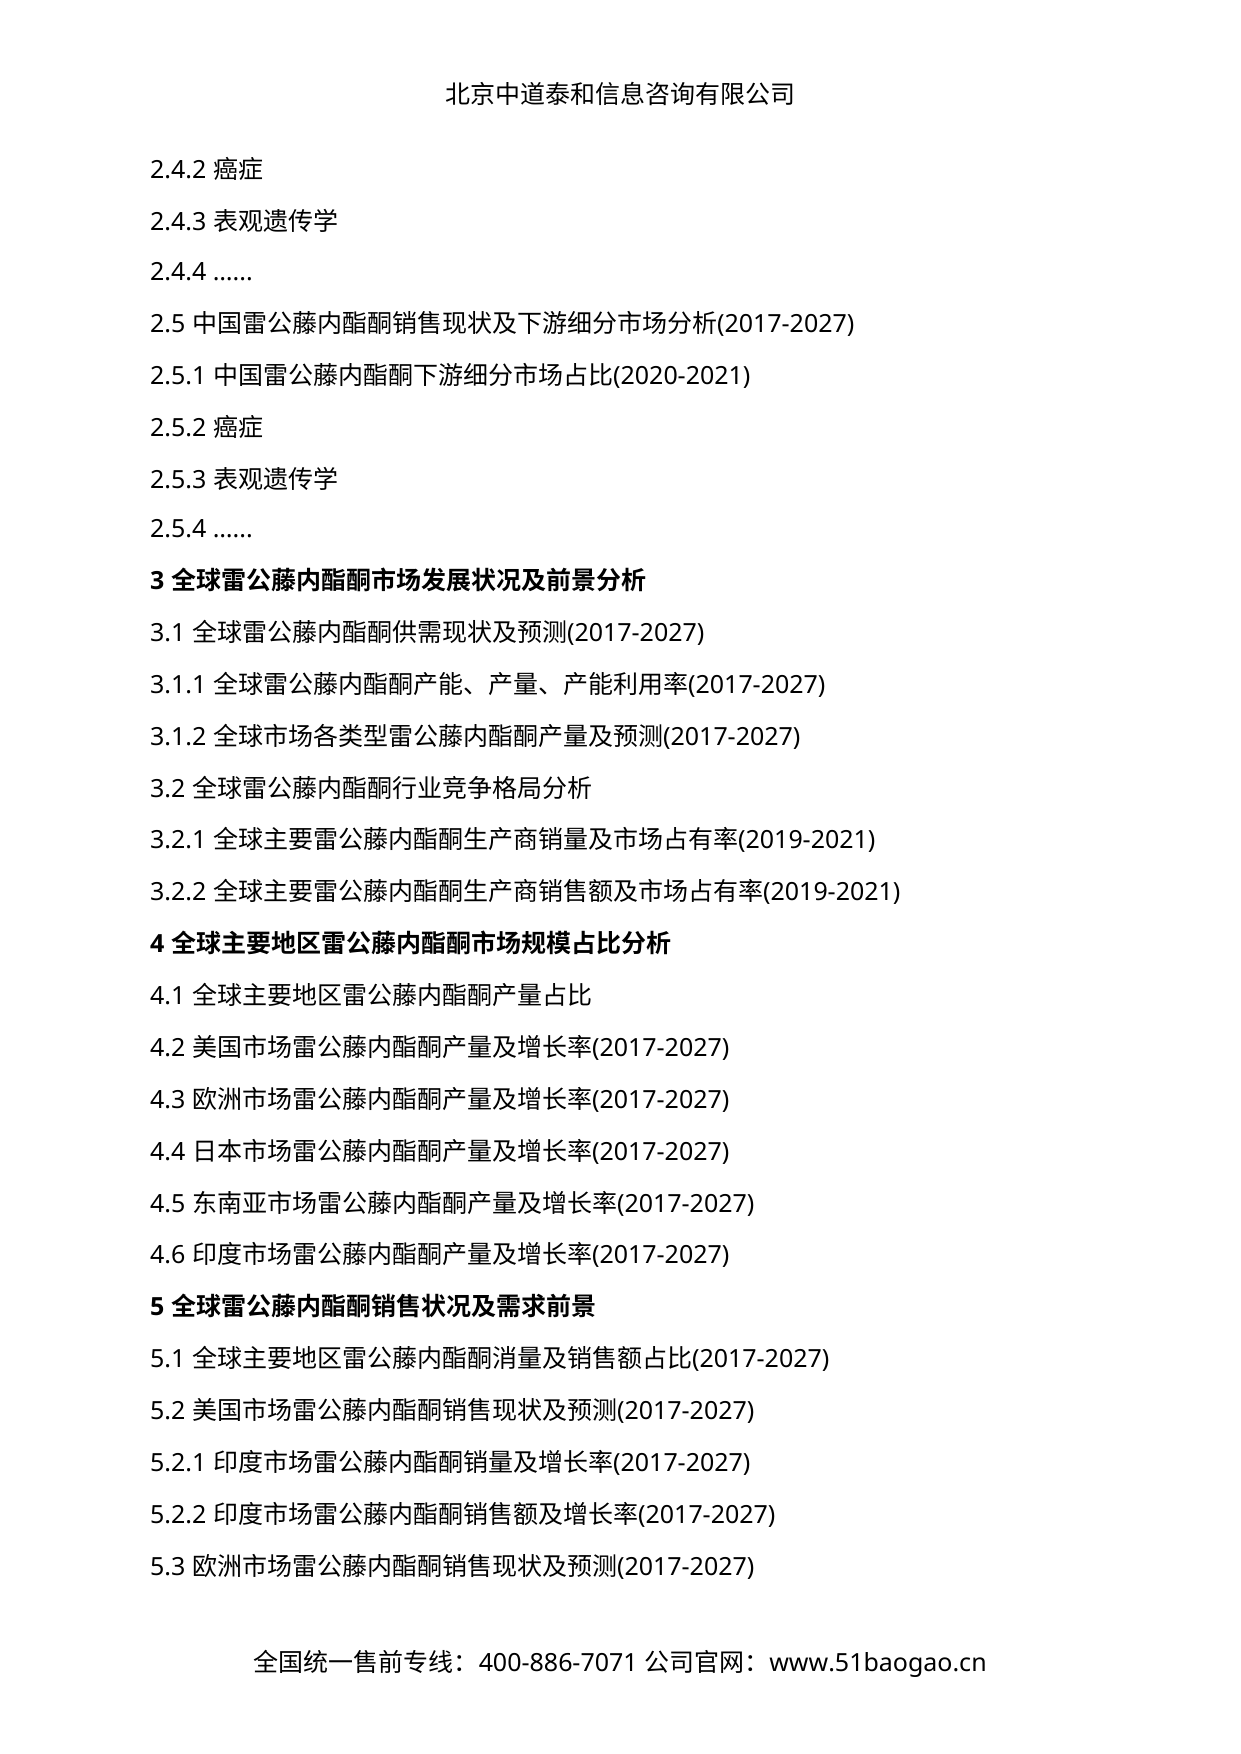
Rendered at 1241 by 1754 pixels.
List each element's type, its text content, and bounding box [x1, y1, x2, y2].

text 5.1 全球主要地区雷公藤内酯酮消量及销售额占比(2017-2027) [150, 1339, 1090, 1375]
text 2.4.3 表观遗传学 [150, 202, 1090, 238]
text 5.3 欧洲市场雷公藤内酯酮销售现状及预测(2017-2027) [150, 1546, 1090, 1582]
text 2.4.2 癌症 [150, 150, 1090, 186]
text 4.4 日本市场雷公藤内酯酮产量及增长率(2017-2027) [150, 1131, 1090, 1167]
text 4.3 欧洲市场雷公藤内酯酮产量及增长率(2017-2027) [150, 1079, 1090, 1116]
text 3.2.2 全球主要雷公藤内酯酮生产商销售额及市场占有率(2019-2021) [150, 872, 1090, 908]
text 3.1.1 全球雷公藤内酯酮产能、产量、产能利用率(2017-2027) [150, 664, 1090, 701]
text 4.1 全球主要地区雷公藤内酯酮产量占比 [150, 976, 1090, 1012]
text 5.2 美国市场雷公藤内酯酮销售现状及预测(2017-2027) [150, 1391, 1090, 1427]
text 3.1.2 全球市场各类型雷公藤内酯酮产量及预测(2017-2027) [150, 716, 1090, 752]
text 2.5.1 中国雷公藤内酯酮下游细分市场占比(2020-2021) [150, 355, 1090, 392]
text 5.2.1 印度市场雷公藤内酯酮销量及增长率(2017-2027) [150, 1442, 1090, 1479]
text 2.5.2 癌症 [150, 407, 1090, 443]
text 5 全球雷公藤内酯酮销售状况及需求前景 [150, 1287, 1090, 1323]
text 4 全球主要地区雷公藤内酯酮市场规模占比分析 [150, 924, 1090, 960]
text 3.1 全球雷公藤内酯酮供需现状及预测(2017-2027) [150, 612, 1090, 649]
text 4.2 美国市场雷公藤内酯酮产量及增长率(2017-2027) [150, 1027, 1090, 1064]
text 2.5 中国雷公藤内酯酮销售现状及下游细分市场分析(2017-2027) [150, 303, 1090, 340]
text 2.4.4 …... [150, 254, 1090, 288]
text 4.5 东南亚市场雷公藤内酯酮产量及增长率(2017-2027) [150, 1183, 1090, 1219]
text 2.5.4 …... [150, 511, 1090, 545]
text 3.2 全球雷公藤内酯酮行业竞争格局分析 [150, 768, 1090, 804]
text 5.2.2 印度市场雷公藤内酯酮销售额及增长率(2017-2027) [150, 1494, 1090, 1531]
text 3.2.1 全球主要雷公藤内酯酮生产商销量及市场占有率(2019-2021) [150, 820, 1090, 856]
text 2.5.3 表观遗传学 [150, 459, 1090, 495]
text 3 全球雷公藤内酯酮市场发展状况及前景分析 [150, 561, 1090, 597]
text 4.6 印度市场雷公藤内酯酮产量及增长率(2017-2027) [150, 1235, 1090, 1271]
